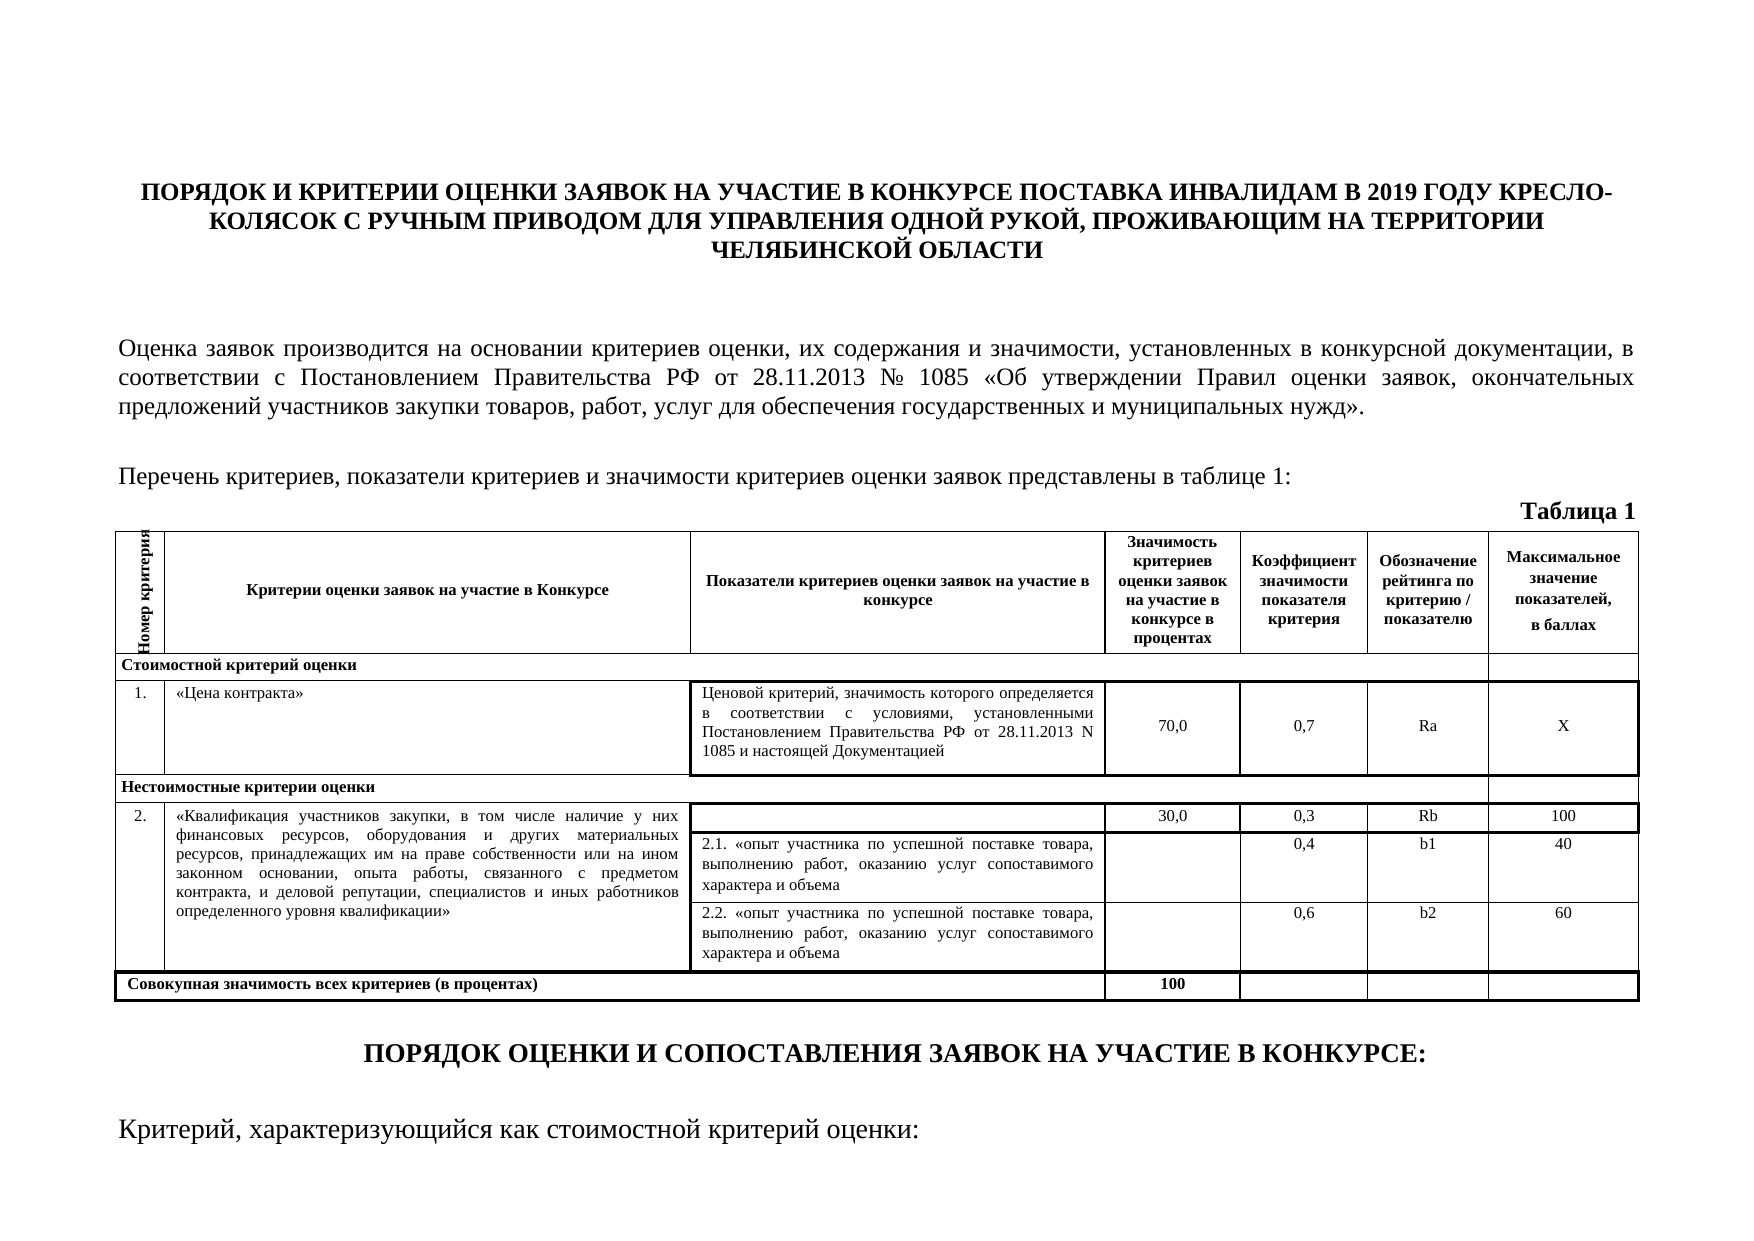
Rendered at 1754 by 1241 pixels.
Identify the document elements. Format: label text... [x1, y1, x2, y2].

table_cell [1241, 974, 1367, 999]
table_cell [1489, 974, 1637, 999]
table_header Коэффициент значимости показателя критерия [1241, 532, 1367, 653]
table_header Максимальное значение показателей, в баллах [1489, 532, 1638, 653]
table_cell 30,0 [1106, 805, 1239, 831]
text Таблица 1 [118, 496, 1636, 525]
table_cell Нестоимостные критерии оценки [116, 775, 1488, 802]
table_cell 0,3 [1241, 805, 1367, 831]
table_cell Rb [1368, 805, 1488, 831]
table_header Обозначение рейтинга по критерию / показателю [1368, 532, 1488, 653]
table_cell 2.1. «опыт участника по успешной поставке товара, выполнению работ, оказанию услуг сопоставимого характера и объема [692, 834, 1104, 902]
subtitle Порядок и критерии оценки заявок на участие в Конкурсе Поставка инвалидам в 2019 году кресло-колясок с ручным приводом для управления одной рукой, проживающим на территории Челябинской области [118, 177, 1636, 263]
table_cell «Квалификация участников закупки, в том числе наличие у них финансовых ресурсов, оборудования и других материальных ресурсов, принадлежащих им на праве собственности или на ином законном основании, опыта работы, связанного с предметом контракта, и деловой репутации, специалистов и иных работников определенного уровня квалификации» [165, 803, 689, 970]
table_cell 100 [1489, 805, 1637, 831]
table_cell Совокупная значимость всех критериев (в процентах) [117, 974, 1104, 999]
table_cell 2.2. «опыт участника по успешной поставке товара, выполнению работ, оказанию услуг сопоставимого характера и объема [692, 903, 1104, 970]
table_cell 2. [116, 803, 164, 970]
table_cell [1368, 974, 1488, 999]
table_cell Х [1489, 683, 1637, 774]
text Оценка заявок производится на основании критериев оценки, их содержания и значимости, установленных в конкурсной документации, в соответствии с Постановлением Правительства РФ от 28.11.2013 № 1085 «Об утверждении Правил оценки заявок, окончательных предложений участников закупки товаров, работ, услуг для обеспечения государственных и муниципальных нужд». [118, 333, 1636, 420]
table_cell [1106, 834, 1240, 902]
table_cell 40 [1489, 834, 1638, 902]
table_header Номер критерия [116, 532, 164, 653]
table_header Значимость критериев оценки заявок на участие в конкурсе в процентах [1106, 532, 1240, 653]
table_cell 0,7 [1241, 683, 1367, 774]
text Перечень критериев, показатели критериев и значимости критериев оценки заявок представлены в таблице 1: [118, 461, 1636, 490]
table_cell 70,0 [1106, 683, 1239, 774]
table_cell b2 [1368, 903, 1488, 970]
table_cell b1 [1368, 834, 1488, 902]
table_cell [1489, 777, 1638, 802]
table_cell [1489, 654, 1638, 680]
table_cell Стоимостной критерий оценки [116, 654, 1488, 680]
text ПОРЯДОК ОЦЕНКИ И СОПОСТАВЛЕНИЯ ЗАЯВОК НА УЧАСТИЕ В КОНКУРСЕ: [118, 1037, 1636, 1068]
text Критерий, характеризующийся как стоимостной критерий оценки: [118, 1112, 1636, 1144]
table_cell 0,6 [1241, 903, 1367, 970]
table_header Показатели критериев оценки заявок на участие в конкурсе [691, 532, 1104, 653]
table_cell [1106, 903, 1240, 970]
table_cell Ценовой критерий, значимость которого определяется в соответствии с условиями, установленными Постановлением Правительства РФ от 28.11.2013 N 1085 и настоящей Документацией [692, 683, 1104, 774]
table_header Критерии оценки заявок на участие в Конкурсе [165, 532, 690, 653]
table_cell 100 [1106, 974, 1239, 999]
table_cell «Цена контракта» [165, 681, 689, 774]
table_cell 0,4 [1241, 834, 1367, 902]
table_cell 60 [1489, 903, 1638, 970]
table_cell [692, 805, 1104, 831]
table_cell Ra [1368, 683, 1488, 774]
table_cell 1. [116, 681, 164, 774]
